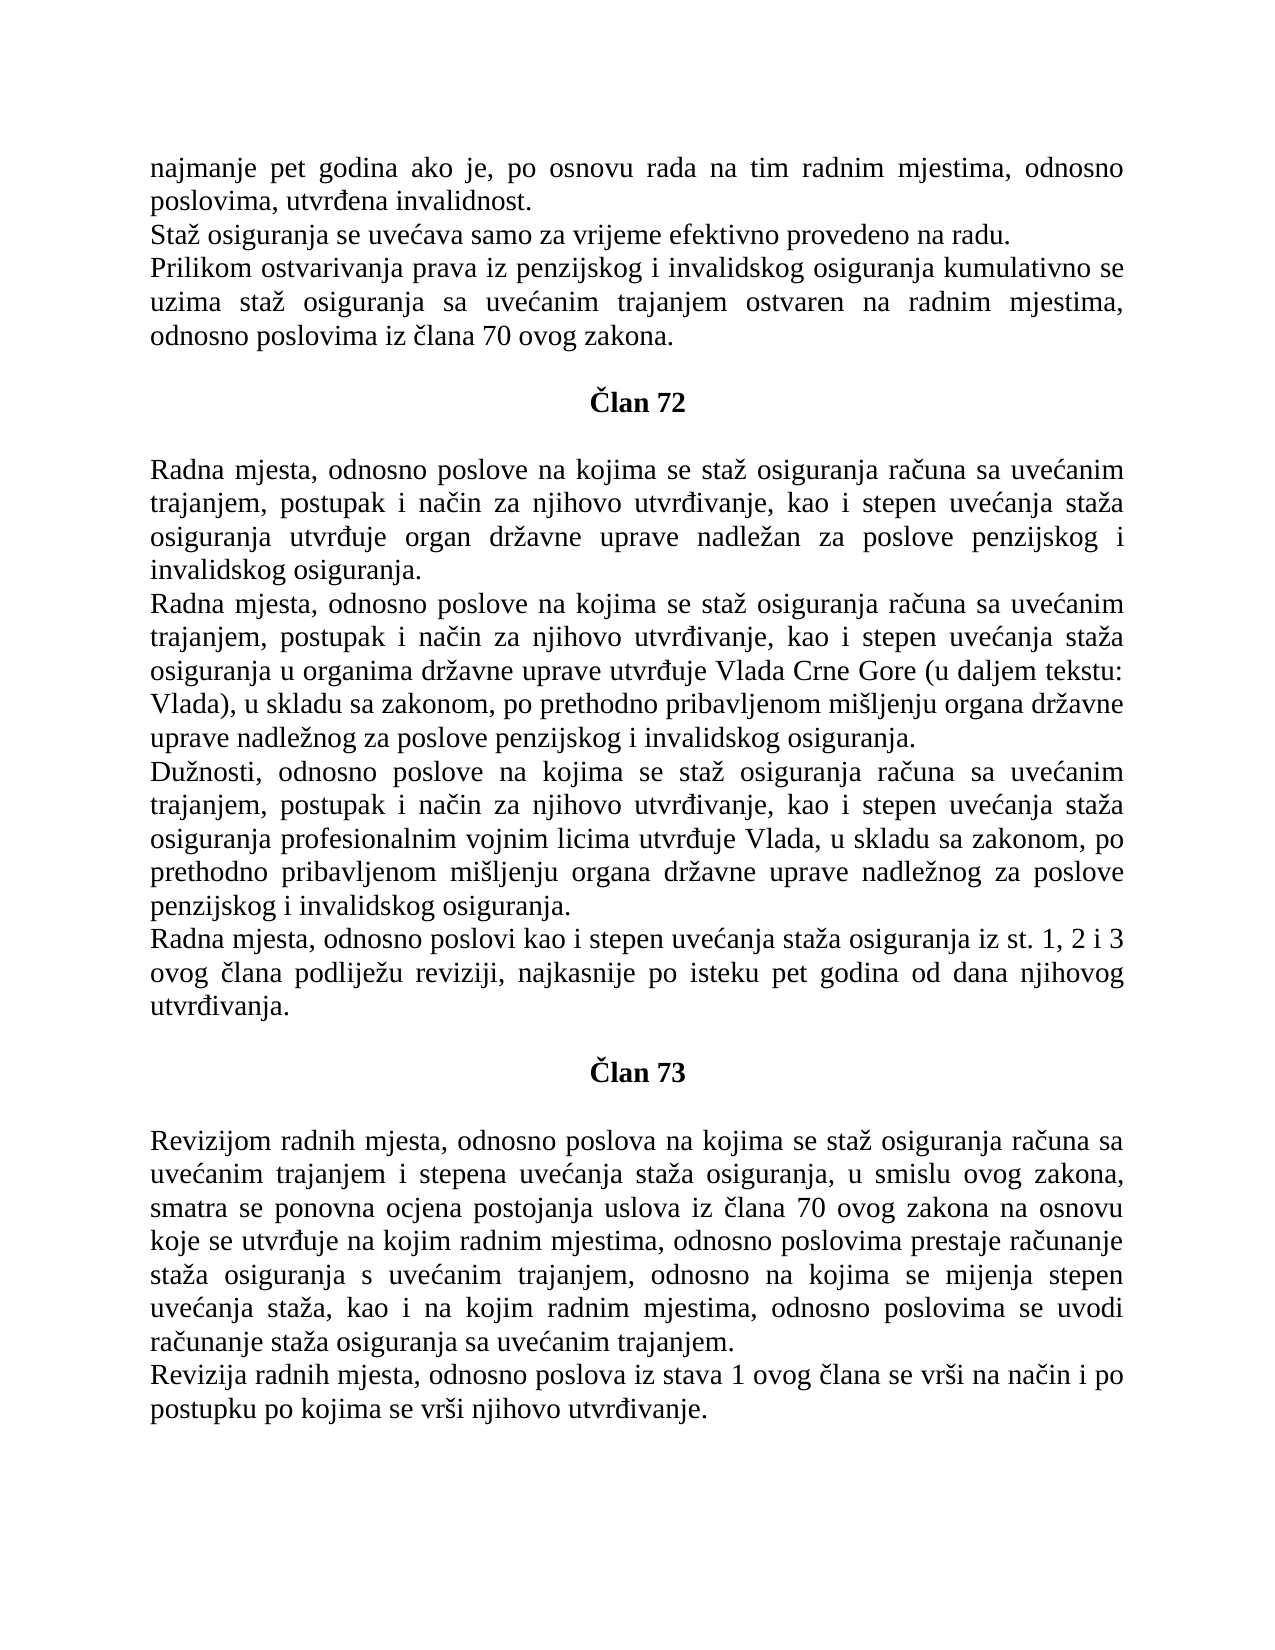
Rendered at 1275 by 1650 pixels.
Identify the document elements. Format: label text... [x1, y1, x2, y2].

text Dužnosti, odnosno poslove na kojima se staž osiguranja računa sa uvećanim trajanjem, postupak i način za njihovo utvrđivanje, kao i stepen uvećanja staža osiguranja profesionalnim vojnim licima utvrđuje Vlada, u skladu sa zakonom, po prethodno pribavljenom mišljenju organa državne uprave nadležnog za poslove penzijskog i invalidskog osiguranja. [150, 754, 1125, 921]
text Revizija radnih mjesta, odnosno poslova iz stava 1 ovog člana se vrši na način i po postupku po kojima se vrši njihovo utvrđivanje. [150, 1357, 1125, 1424]
text Staž osiguranja se uvećava samo za vrijeme efektivno provedeno na radu. [150, 217, 1125, 251]
text Prilikom ostvarivanja prava iz penzijskog i invalidskog osiguranja kumulativno se uzima staž osiguranja sa uvećanim trajanjem ostvaren na radnim mjestima, odnosno poslovima iz člana 70 ovog zakona. [150, 251, 1125, 351]
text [150, 150, 1125, 217]
text Radna mjesta, odnosno poslove na kojima se staž osiguranja računa sa uvećanim trajanjem, postupak i način za njihovo utvrđivanje, kao i stepen uvećanja staža osiguranja utvrđuje organ državne uprave nadležan za poslove penzijskog i invalidskog osiguranja. [150, 452, 1125, 586]
text Revizijom radnih mjesta, odnosno poslova na kojima se staž osiguranja računa sa uvećanim trajanjem i stepena uvećanja staža osiguranja, u smislu ovog zakona, smatra se ponovna ocjena postojanja uslova iz člana 70 ovog zakona na osnovu koje se utvrđuje na kojim radnim mjestima, odnosno poslovima prestaje računanje staža osiguranja s uvećanim trajanjem, odnosno na kojima se mijenja stepen uvećanja staža, kao i na kojim radnim mjestima, odnosno poslovima se uvodi računanje staža osiguranja sa uvećanim trajanjem. [150, 1123, 1125, 1357]
text Radna mjesta, odnosno poslovi kao i stepen uvećanja staža osiguranja iz st. 1, 2 i 3 ovog člana podliježu reviziji, najkasnije po isteku pet godina od dana njihovog utvrđivanja. [150, 921, 1125, 1022]
text Član 72 [150, 385, 1125, 418]
text Radna mjesta, odnosno poslove na kojima se staž osiguranja računa sa uvećanim trajanjem, postupak i način za njihovo utvrđivanje, kao i stepen uvećanja staža osiguranja u organima državne uprave utvrđuje Vlada Crne Gore (u daljem tekstu: Vlada), u skladu sa zakonom, po prethodno pribavljenom mišljenju organa državne uprave nadležnog za poslove penzijskog i invalidskog osiguranja. [150, 586, 1125, 754]
text Član 73 [150, 1056, 1125, 1089]
